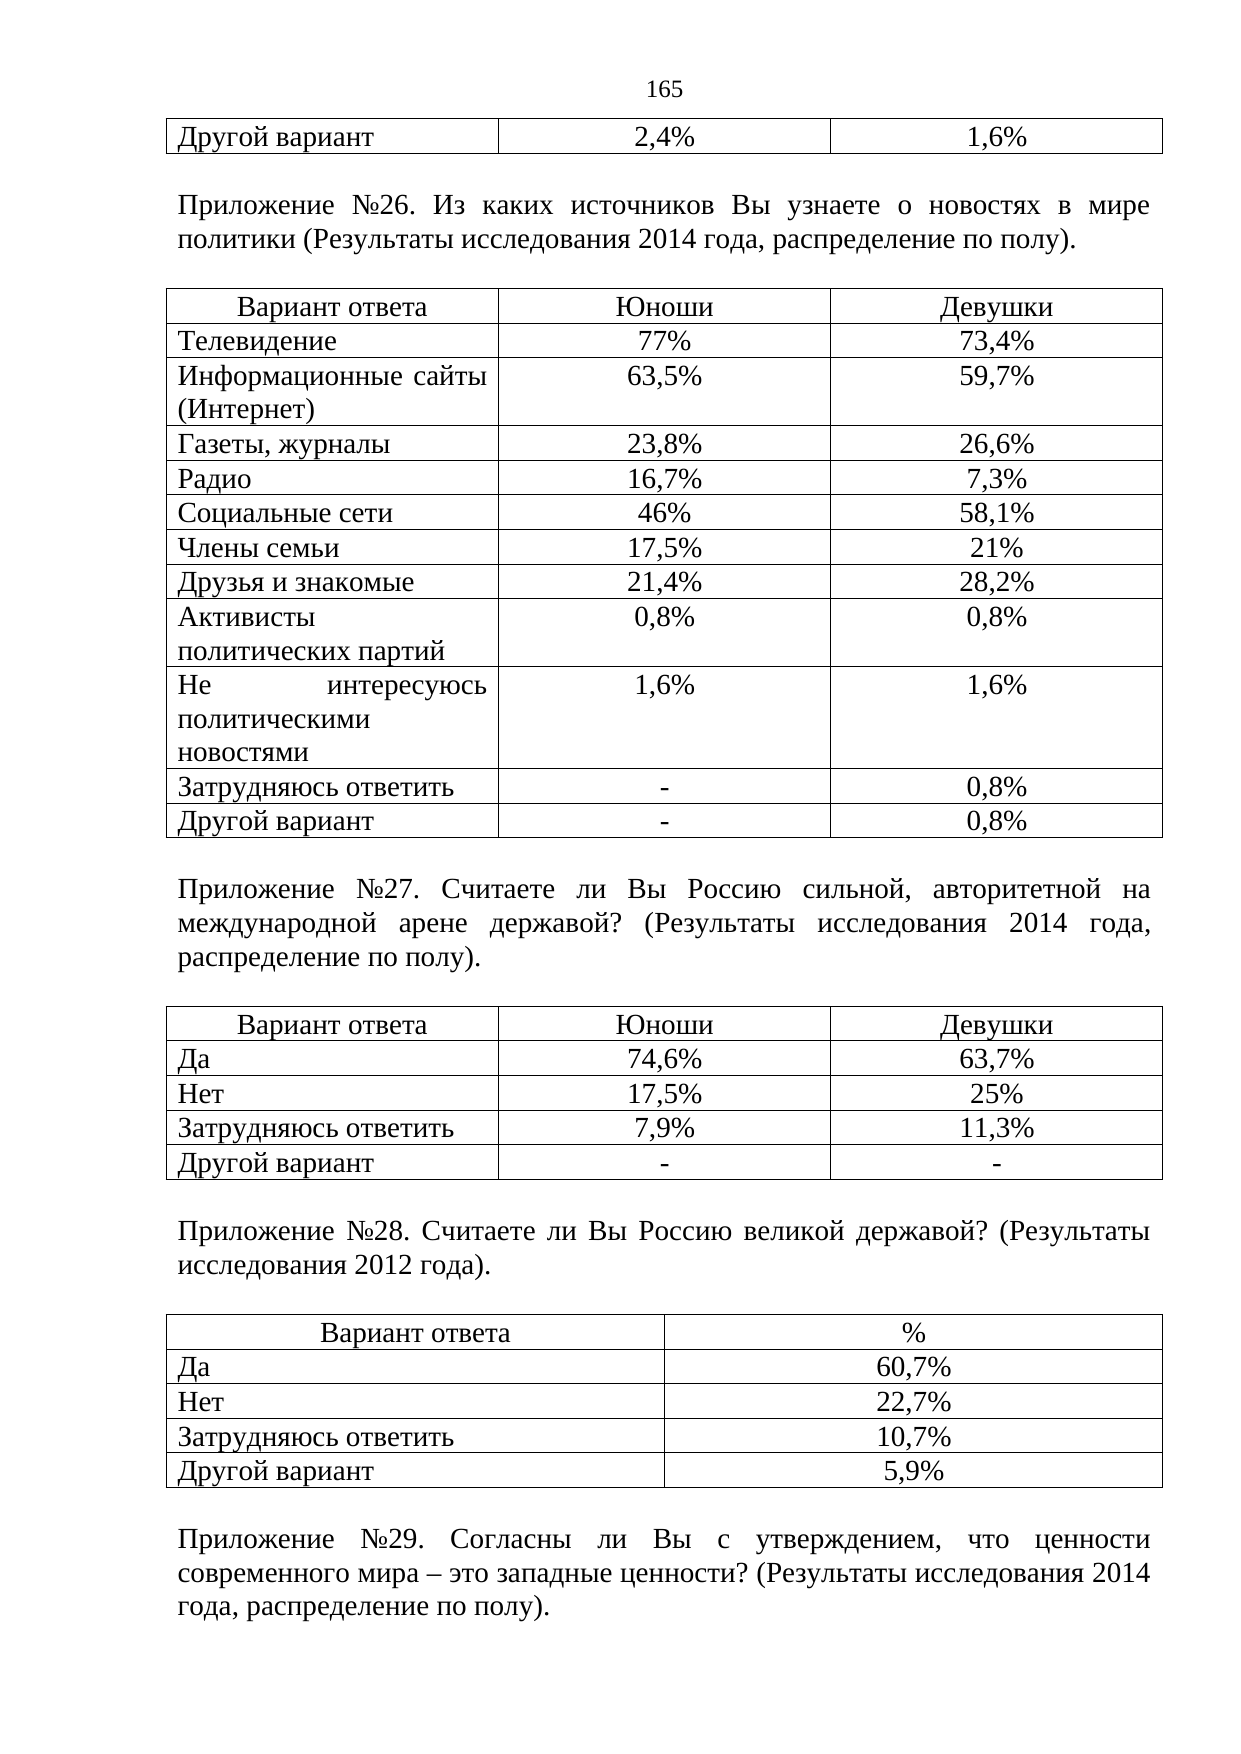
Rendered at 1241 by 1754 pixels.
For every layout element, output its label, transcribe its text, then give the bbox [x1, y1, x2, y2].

table_cell Да [167, 1041, 498, 1075]
table_cell 11,3% [831, 1111, 1162, 1144]
table_cell 23,8% [499, 426, 830, 460]
table_cell Другой вариант [167, 804, 498, 837]
table_header Вариант ответа [167, 1315, 664, 1348]
table_cell - [499, 804, 830, 837]
table_cell Затрудняюсь ответить [167, 1111, 498, 1144]
text Приложение №27. Считаете ли Вы Россию сильной, авторитетной на международной арене державой? (Результаты исследования 2014 года, распределение по полу). [177, 872, 1152, 972]
table_cell 1,6% [499, 667, 830, 768]
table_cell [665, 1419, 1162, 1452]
table_cell 22,7% [665, 1384, 1162, 1418]
table_cell 17,5% [499, 530, 830, 563]
table_cell - [499, 769, 830, 802]
table_cell 28,2% [831, 565, 1162, 598]
table_cell Члены семьи [167, 530, 498, 563]
table_cell Социальные сети [167, 495, 498, 529]
table_cell Нет [167, 1384, 664, 1418]
table_header Юноши [499, 1007, 830, 1040]
table_header Вариант ответа [167, 289, 498, 322]
table_cell 1,6% [831, 667, 1162, 768]
table_cell 0,8% [831, 769, 1162, 802]
table_cell Радио [167, 461, 498, 494]
table_cell 1,6% [831, 119, 1162, 153]
table_header Вариант ответа [167, 1007, 498, 1040]
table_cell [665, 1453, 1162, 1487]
table_cell 21% [831, 530, 1162, 563]
table_cell 7,9% [499, 1111, 830, 1144]
table_cell 77% [499, 324, 830, 357]
table_cell 59,7% [831, 358, 1162, 425]
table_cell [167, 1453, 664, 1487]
table_cell 60,7% [665, 1350, 1162, 1383]
table_cell Да [167, 1350, 664, 1383]
table_cell 63,5% [499, 358, 830, 425]
table_cell 46% [499, 495, 830, 529]
table_cell 16,7% [499, 461, 830, 494]
table_cell 0,8% [499, 599, 830, 666]
table_cell 21,4% [499, 565, 830, 598]
table_cell 2,4% [499, 119, 830, 153]
table_header Девушки [831, 1007, 1162, 1040]
table_header Девушки [831, 289, 1162, 322]
table_cell 17,5% [499, 1076, 830, 1109]
table_cell 7,3% [831, 461, 1162, 494]
table_cell Активисты политических партий [167, 599, 498, 666]
table_cell 25% [831, 1076, 1162, 1109]
table_cell Не интересуюсь политическими новостями [167, 667, 498, 768]
table_header % [665, 1315, 1162, 1348]
table_cell 26,6% [831, 426, 1162, 460]
table_cell Другой вариант [167, 1145, 498, 1179]
table_cell Газеты, журналы [167, 426, 498, 460]
table_cell 0,8% [831, 599, 1162, 666]
table_cell - [831, 1145, 1162, 1179]
table_header Юноши [499, 289, 830, 322]
text Приложение №26. Из каких источников Вы узнаете о новостях в мире политики (Результаты исследования 2014 года, распределение по полу). [177, 187, 1152, 254]
table_cell Затрудняюсь ответить [167, 1419, 664, 1452]
table_cell 74,6% [499, 1041, 830, 1075]
table_cell Затрудняюсь ответить [167, 769, 498, 802]
table_cell 0,8% [831, 804, 1162, 837]
table_cell 73,4% [831, 324, 1162, 357]
table_cell - [499, 1145, 830, 1179]
table_cell Другой вариант [167, 119, 498, 153]
table_cell 63,7% [831, 1041, 1162, 1075]
table_cell Друзья и знакомые [167, 565, 498, 598]
text Приложение №28. Считаете ли Вы Россию великой державой? (Результаты исследования 2012 года). [177, 1213, 1152, 1280]
table_cell Информационные сайты (Интернет) [167, 358, 498, 425]
text Приложение №29. Согласны ли Вы с утверждением, что ценности современного мира – это западные ценности? (Результаты исследования 2014 года, распределение по полу). [177, 1521, 1152, 1622]
table_cell Нет [167, 1076, 498, 1109]
table_cell 58,1% [831, 495, 1162, 529]
table_cell Телевидение [167, 324, 498, 357]
